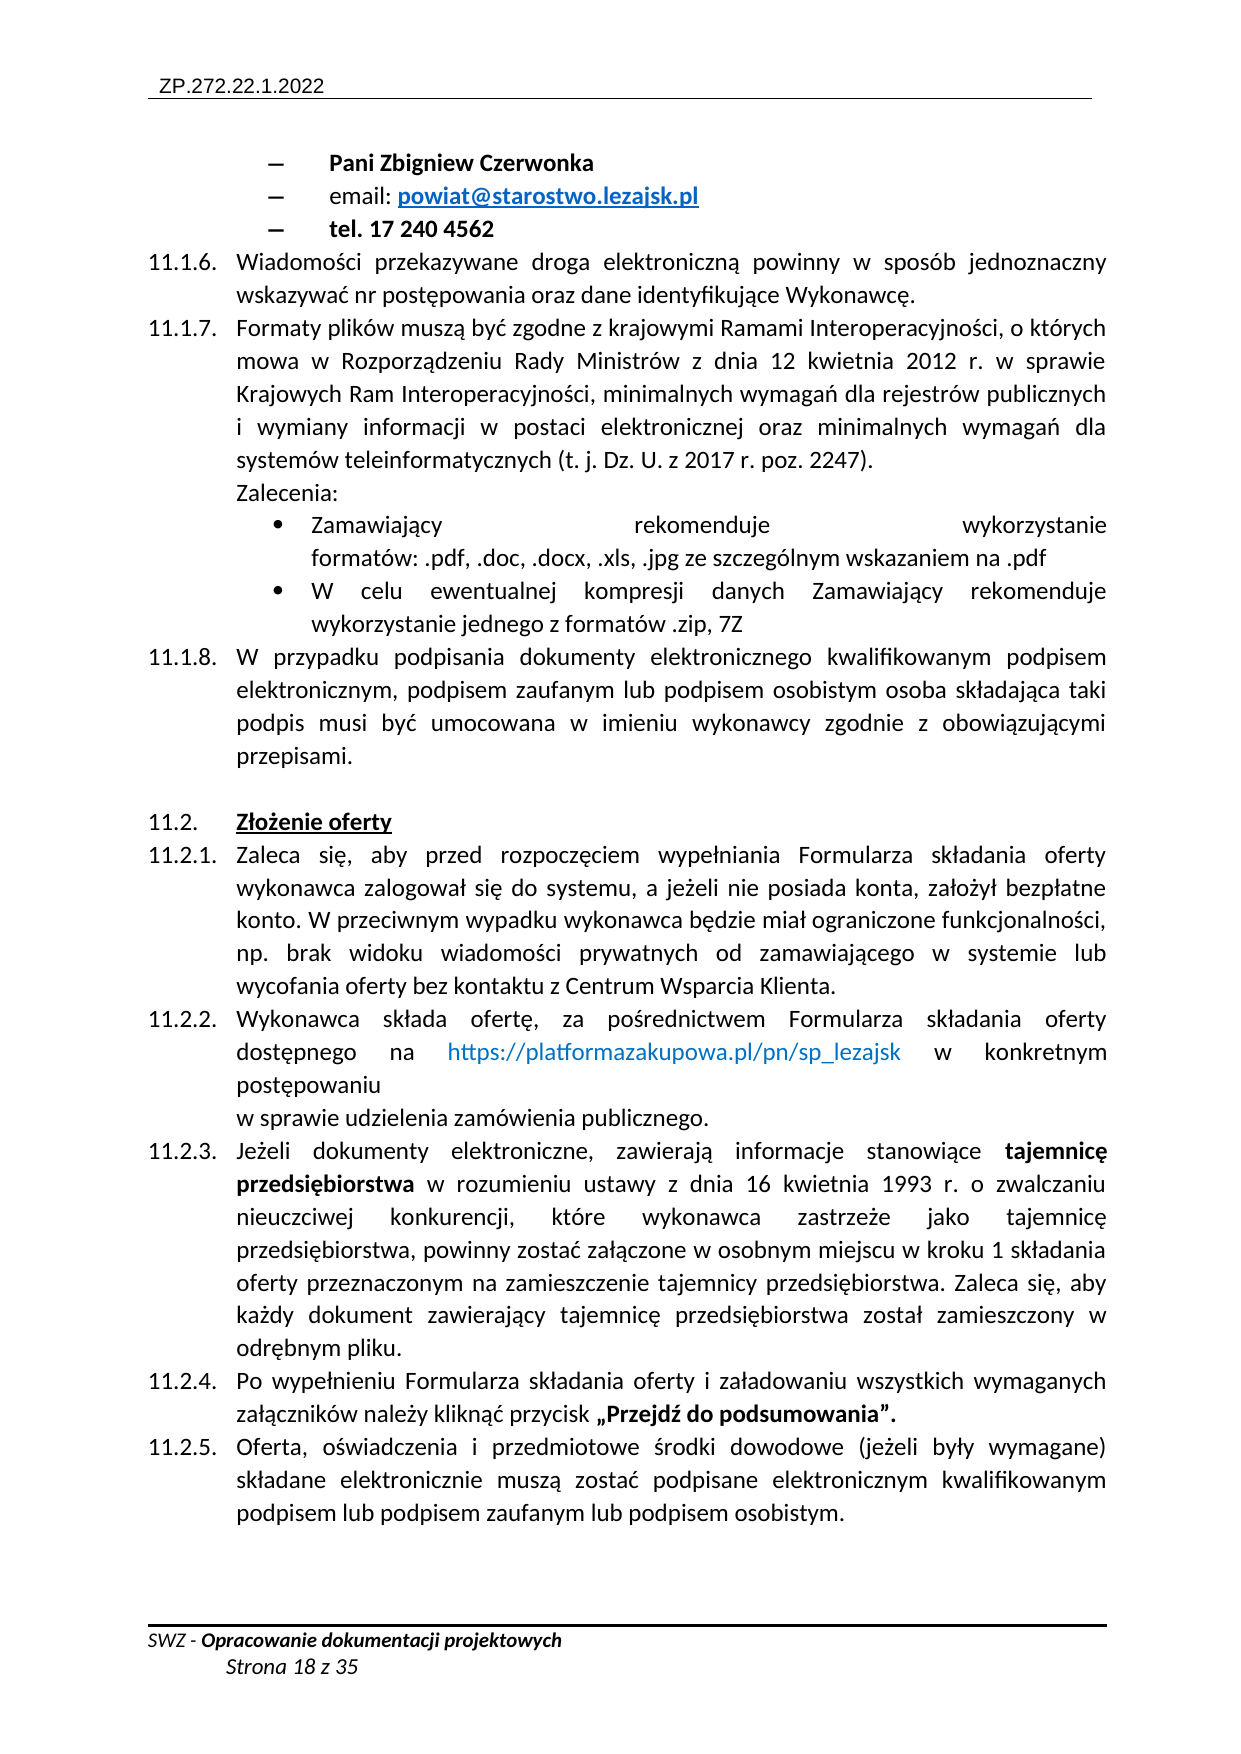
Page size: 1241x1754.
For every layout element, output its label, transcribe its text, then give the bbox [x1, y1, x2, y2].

list Jeżeli dokumenty elektroniczne, zawierają informacje stanowiące tajemnicę przedsiębiorstwa w rozumieniu ustawy z dnia 16 kwietnia 1993 r. o zwalczaniu nieuczciwej konkurencji, które wykonawca zastrzeże jako tajemnicę przedsiębiorstwa, powinny zostać załączone w osobnym miejscu w kroku 1 składania oferty przeznaczonym na zamieszczenie tajemnicy przedsiębiorstwa. Zaleca się, aby każdy dokument zawierający tajemnicę przedsiębiorstwa został zamieszczony w odrębnym pliku. [148, 1135, 1107, 1363]
list W celu ewentualnej kompresji danych Zamawiający rekomenduje wykorzystanie jednego z formatów .zip, 7Z [274, 576, 1107, 639]
list Pani Zbigniew Czerwonka [162, 148, 1107, 178]
list Zaleca się, aby przed rozpoczęciem wypełniania Formularza składania oferty wykonawca zalogował się do systemu, a jeżeli nie posiada konta, założył bezpłatne konto. W przeciwnym wypadku wykonawca będzie miał ograniczone funkcjonalności, np. brak widoku wiadomości prywatnych od zamawiającego w systemie lub wycofania oferty bez kontaktu z Centrum Wsparcia Klienta. [148, 839, 1107, 1001]
list Zalecenia: [236, 477, 1107, 507]
list tel. 17 240 4562 [162, 213, 1107, 244]
list W przypadku podpisania dokumenty elektronicznego kwalifikowanym podpisem elektronicznym, podpisem zaufanym lub podpisem osobistym osoba składająca taki podpis musi być umocowana w imieniu wykonawcy zgodnie z obowiązującymi przepisami. [148, 641, 1107, 771]
list Zamawiający rekomenduje wykorzystanie formatów: .pdf, .doc, .docx, .xls, .jpg ze szczególnym wskazaniem na .pdf [274, 510, 1107, 573]
list email: powiat@starostwo.lezajsk.pl [162, 181, 1107, 211]
list Formaty plików muszą być zgodne z krajowymi Ramami Interoperacyjności, o których mowa w Rozporządzeniu Rady Ministrów z dnia 12 kwietnia 2012 r. w sprawie Krajowych Ram Interoperacyjności, minimalnych wymagań dla rejestrów publicznych i wymiany informacji w postaci elektronicznej oraz minimalnych wymagań dla systemów teleinformatycznych (t. j. Dz. U. z 2017 r. poz. 2247). [148, 312, 1107, 474]
list Złożenie oferty [148, 806, 1107, 836]
list Wykonawca składa ofertę, za pośrednictwem Formularza składania oferty dostępnego na https://platformazakupowa.pl/pn/sp_lezajsk w konkretnym postępowaniu w sprawie udzielenia zamówienia publicznego. [148, 1003, 1107, 1133]
list Po wypełnieniu Formularza składania oferty i załadowaniu wszystkich wymaganych załączników należy kliknąć przycisk „Przejdź do podsumowania”. [148, 1366, 1107, 1429]
list Wiadomości przekazywane droga elektroniczną powinny w sposób jednoznaczny wskazywać nr postępowania oraz dane identyfikujące Wykonawcę. [148, 246, 1107, 310]
list Oferta, oświadczenia i przedmiotowe środki dowodowe (jeżeli były wymagane) składane elektronicznie muszą zostać podpisane elektronicznym kwalifikowanym podpisem lub podpisem zaufanym lub podpisem osobistym. [148, 1431, 1107, 1528]
